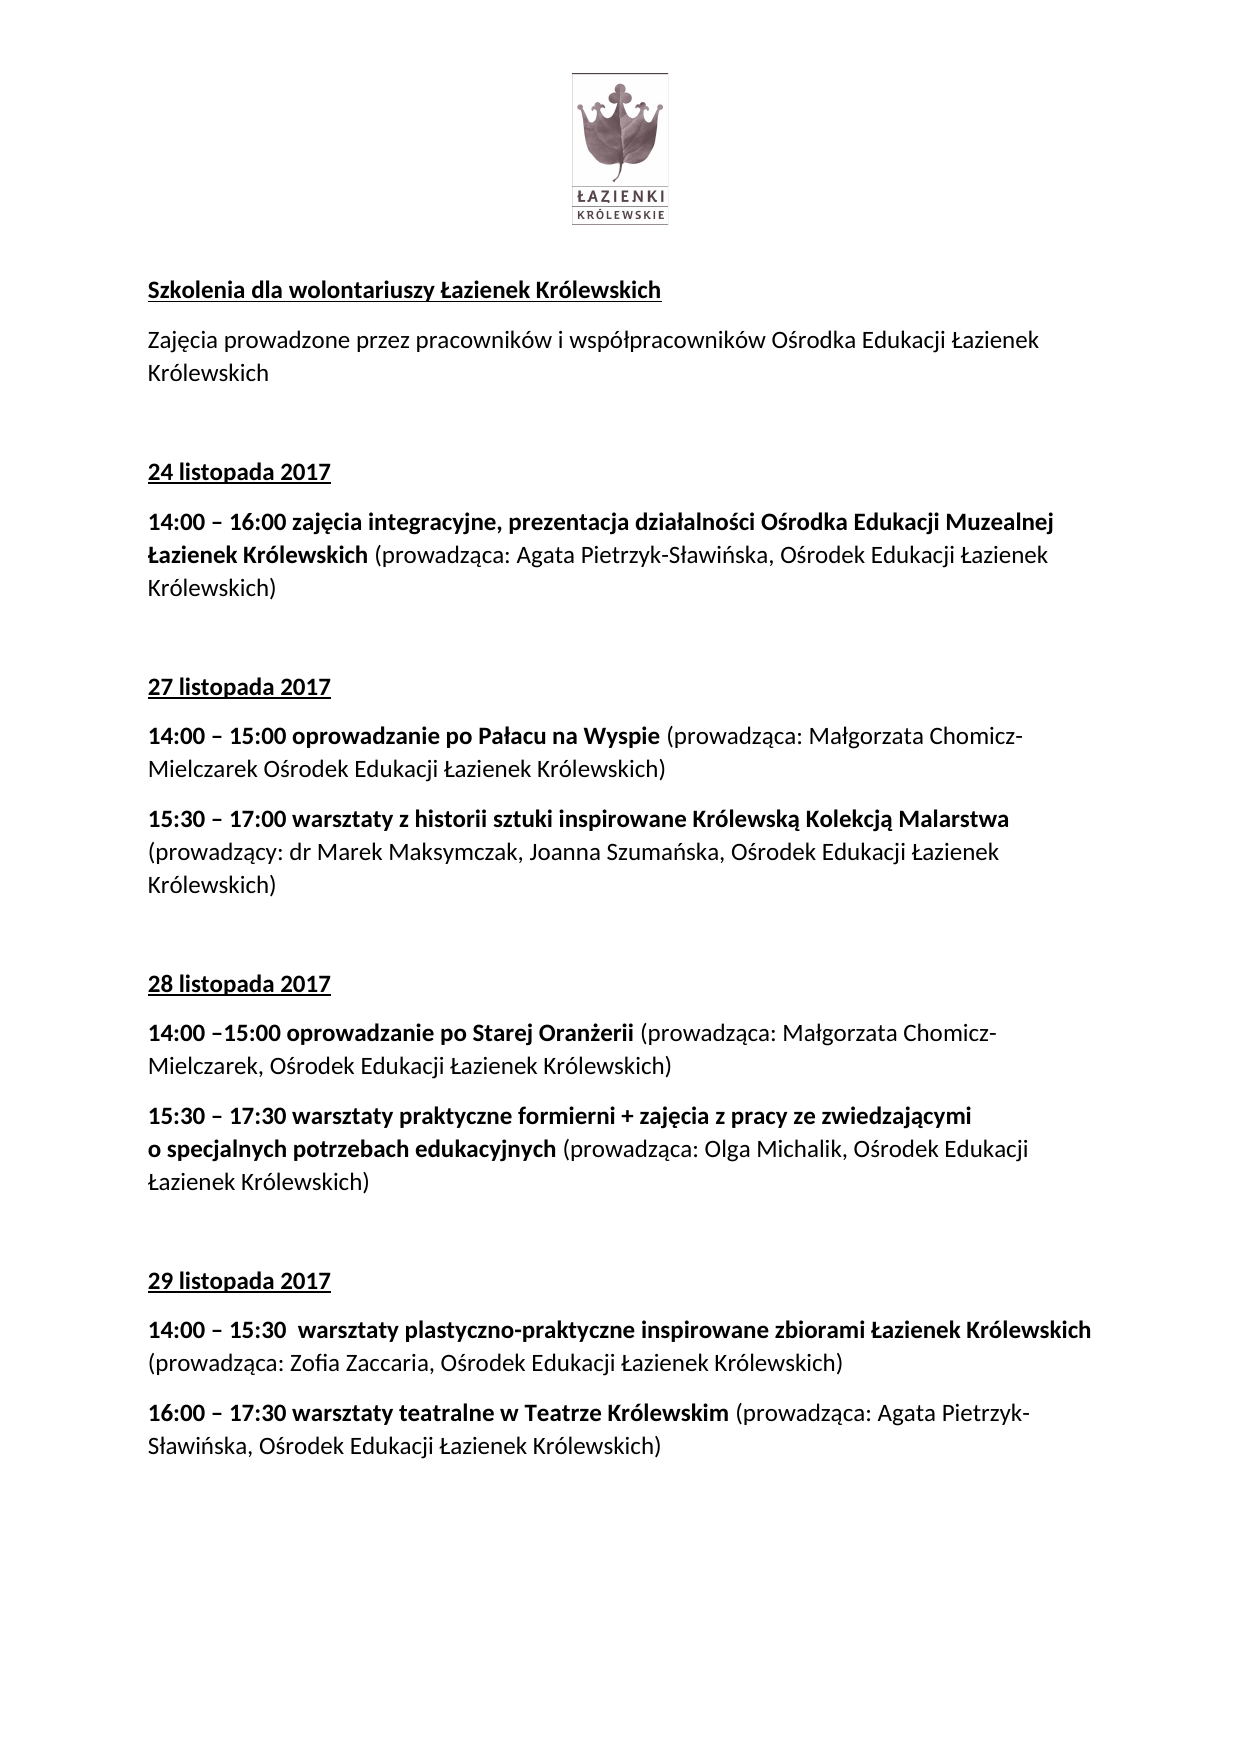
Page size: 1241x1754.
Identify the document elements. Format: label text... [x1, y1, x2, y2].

text 28 listopada 2017 [148, 968, 1093, 998]
text 27 listopada 2017 [148, 671, 1093, 701]
text 24 listopada 2017 [148, 456, 1093, 487]
text 16:00 – 17:30 warsztaty teatralne w Teatrze Królewskim (prowadząca: Agata Pietrzyk-Sławińska, Ośrodek Edukacji Łazienek Królewskich) [148, 1397, 1093, 1461]
picture [572, 73, 669, 225]
text 14:00 – 15:00 oprowadzanie po Pałacu na Wyspie (prowadząca: Małgorzata Chomicz-Mielczarek Ośrodek Edukacji Łazienek Królewskich) [148, 720, 1093, 784]
text Zajęcia prowadzone przez pracowników i współpracowników Ośrodka Edukacji Łazienek Królewskich [148, 324, 1093, 388]
text Szkolenia dla wolontariuszy Łazienek Królewskich [148, 274, 1093, 305]
text 29 listopada 2017 [148, 1265, 1093, 1296]
text 14:00 –15:00 oprowadzanie po Starej Oranżerii (prowadząca: Małgorzata Chomicz-Mielczarek, Ośrodek Edukacji Łazienek Królewskich) [148, 1017, 1093, 1081]
text 14:00 – 16:00 zajęcia integracyjne, prezentacja działalności Ośrodka Edukacji Muzealnej Łazienek Królewskich (prowadząca: Agata Pietrzyk-Sławińska, Ośrodek Edukacji Łazienek Królewskich) [148, 506, 1093, 602]
text 15:30 – 17:30 warsztaty praktyczne formierni + zajęcia z pracy ze zwiedzającymi o specjalnych potrzebach edukacyjnych (prowadząca: Olga Michalik, Ośrodek Edukacji Łazienek Królewskich) [148, 1100, 1093, 1196]
text 15:30 – 17:00 warsztaty z historii sztuki inspirowane Królewską Kolekcją Malarstwa (prowadzący: dr Marek Maksymczak, Joanna Szumańska, Ośrodek Edukacji Łazienek Królewskich) [148, 803, 1093, 899]
text 14:00 – 15:30 warsztaty plastyczno-praktyczne inspirowane zbiorami Łazienek Królewskich (prowadząca: Zofia Zaccaria, Ośrodek Edukacji Łazienek Królewskich) [148, 1314, 1093, 1378]
